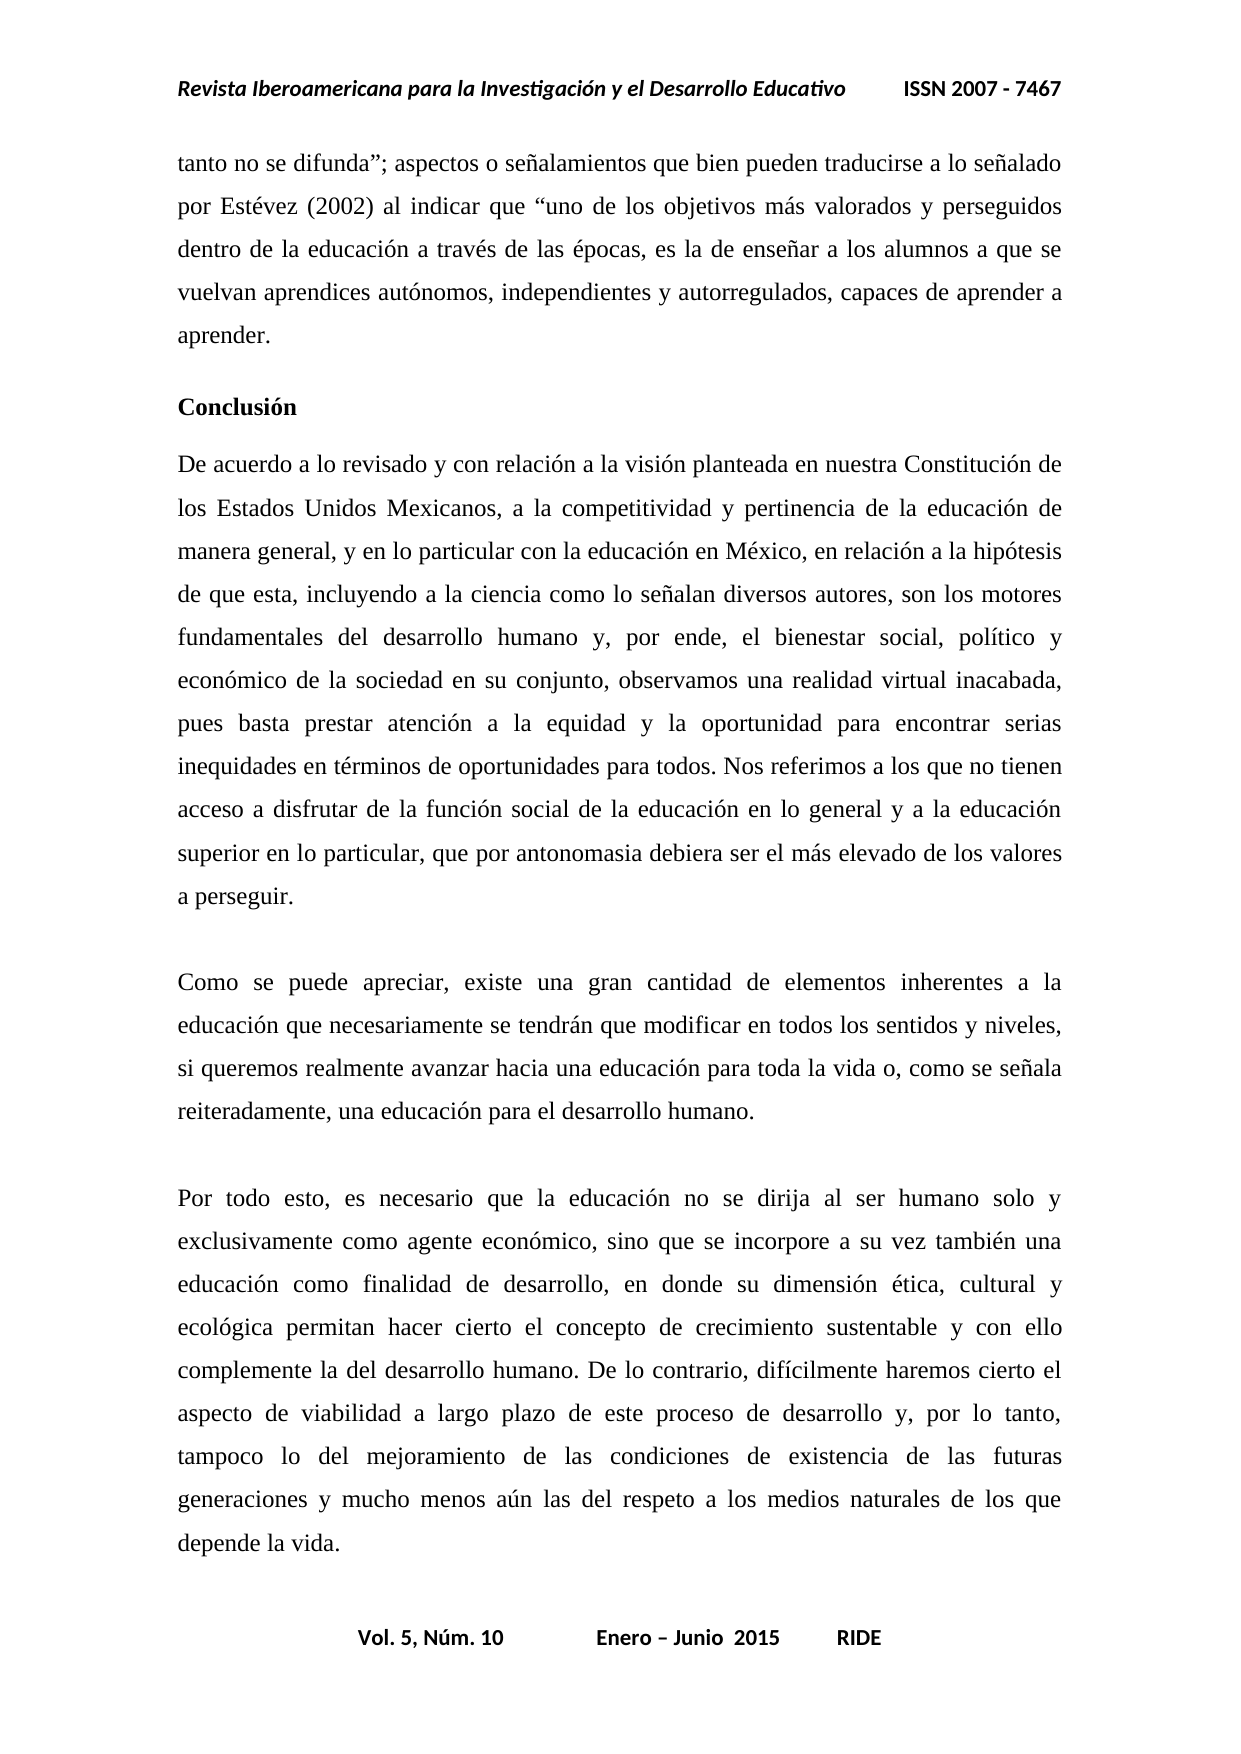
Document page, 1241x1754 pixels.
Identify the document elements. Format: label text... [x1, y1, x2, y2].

subtitle Conclusión [177, 392, 1063, 421]
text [177, 148, 1063, 349]
text Por todo esto, es necesario que la educación no se dirija al ser humano solo y exclusivamente como agente económico, sino que se incorpore a su vez también una educación como finalidad de desarrollo, en donde su dimensión ética, cultural y ecológica permitan hacer cierto el concepto de crecimiento sustentable y con ello complemente la del desarrollo humano. De lo contrario, difícilmente haremos cierto el aspecto de viabilidad a largo plazo de este proceso de desarrollo y, por lo tanto, tampoco lo del mejoramiento de las condiciones de existencia de las futuras generaciones y mucho menos aún las del respeto a los medios naturales de los que depende la vida. [177, 1183, 1063, 1556]
text De acuerdo a lo revisado y con relación a la visión planteada en nuestra Constitución de los Estados Unidos Mexicanos, a la competitividad y pertinencia de la educación de manera general, y en lo particular con la educación en México, en relación a la hipótesis de que esta, incluyendo a la ciencia como lo señalan diversos autores, son los motores fundamentales del desarrollo humano y, por ende, el bienestar social, político y económico de la sociedad en su conjunto, observamos una realidad virtual inacabada, pues basta prestar atención a la equidad y la oportunidad para encontrar serias inequidades en términos de oportunidades para todos. Nos referimos a los que no tienen acceso a disfrutar de la función social de la educación en lo general y a la educación superior en lo particular, que por antonomasia debiera ser el más elevado de los valores a perseguir. [177, 449, 1063, 909]
text Como se puede apreciar, existe una gran cantidad de elementos inherentes a la educación que necesariamente se tendrán que modificar en todos los sentidos y niveles, si queremos realmente avanzar hacia una educación para toda la vida o, como se señala reiteradamente, una educación para el desarrollo humano. [177, 967, 1063, 1125]
